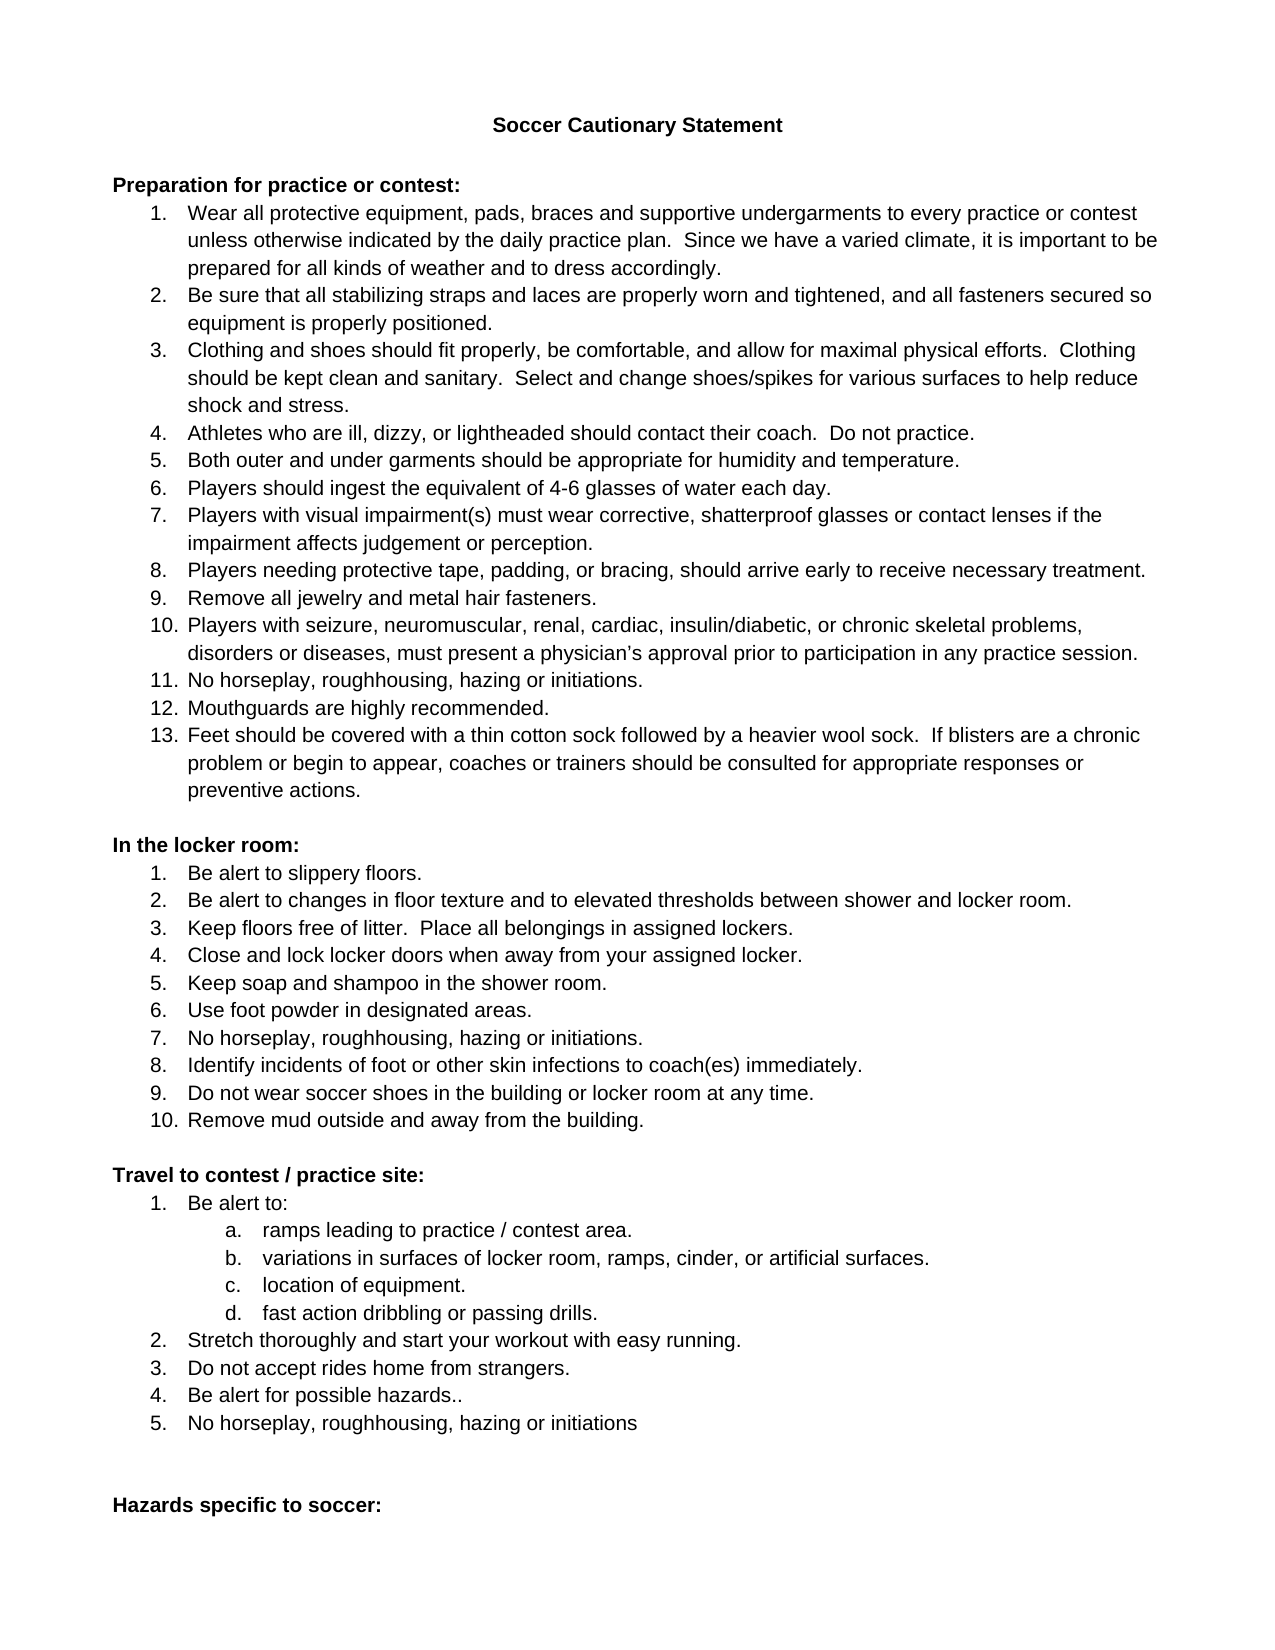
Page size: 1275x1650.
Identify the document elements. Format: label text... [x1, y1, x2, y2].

text Travel to contest / practice site: [112, 1163, 1162, 1187]
list Stretch thoroughly and start your workout with easy running. [150, 1328, 1162, 1352]
list Clothing and shoes should fit properly, be comfortable, and allow for maximal physical efforts. Clothing should be kept clean and sanitary. Select and change shoes/spikes for various surfaces to help reduce shock and stress. [150, 338, 1162, 417]
list Close and lock locker doors when away from your assigned locker. [150, 943, 1162, 967]
list Players should ingest the equivalent of 4-6 glasses of water each day. [150, 476, 1162, 499]
list No horseplay, roughhousing, hazing or initiations. [150, 1026, 1162, 1049]
list Players needing protective tape, padding, or bracing, should arrive early to receive necessary treatment. [150, 558, 1162, 582]
list Players with visual impairment(s) must wear corrective, shatterproof glasses or contact lenses if the impairment affects judgement or perception. [150, 503, 1162, 554]
text Hazards specific to soccer: [112, 1493, 1162, 1517]
list Athletes who are ill, dizzy, or lightheaded should contact their coach. Do not practice. [150, 421, 1162, 444]
list ramps leading to practice / contest area. [225, 1218, 1162, 1242]
list location of equipment. [225, 1273, 1162, 1297]
list Be alert to: [150, 1191, 1162, 1214]
list Players with seizure, neuromuscular, renal, cardiac, insulin/diabetic, or chronic skeletal problems, disorders or diseases, must present a physician’s approval prior to participation in any practice session. [150, 613, 1162, 664]
list Be alert for possible hazards.. [150, 1383, 1162, 1407]
list Remove mud outside and away from the building. [150, 1108, 1162, 1132]
list Mouthguards are highly recommended. [150, 696, 1162, 719]
list Do not wear soccer shoes in the building or locker room at any time. [150, 1081, 1162, 1104]
list fast action dribbling or passing drills. [225, 1301, 1162, 1324]
list Be sure that all stabilizing straps and laces are properly worn and tightened, and all fasteners secured so equipment is properly positioned. [150, 283, 1162, 334]
list Do not accept rides home from strangers. [150, 1356, 1162, 1379]
list Be alert to changes in floor texture and to elevated thresholds between shower and locker room. [150, 888, 1162, 912]
list Use foot powder in designated areas. [150, 998, 1162, 1022]
list Be alert to slippery floors. [150, 861, 1162, 884]
list variations in surfaces of locker room, ramps, cinder, or artificial surfaces. [225, 1246, 1162, 1269]
list No horseplay, roughhousing, hazing or initiations. [150, 668, 1162, 692]
list Identify incidents of foot or other skin infections to coach(es) immediately. [150, 1053, 1162, 1077]
list Keep floors free of litter. Place all belongings in assigned lockers. [150, 916, 1162, 939]
text In the locker room: [112, 833, 1162, 857]
list Feet should be covered with a thin cotton sock followed by a heavier wool sock. If blisters are a chronic problem or begin to appear, coaches or trainers should be consulted for appropriate responses or preventive actions. [150, 723, 1162, 802]
text Preparation for practice or contest: [112, 173, 1162, 197]
list Both outer and under garments should be appropriate for humidity and temperature. [150, 448, 1162, 472]
list No horseplay, roughhousing, hazing or initiations [150, 1411, 1162, 1434]
list Wear all protective equipment, pads, braces and supportive undergarments to every practice or contest unless otherwise indicated by the daily practice plan. Since we have a varied climate, it is important to be prepared for all kinds of weather and to dress accordingly. [150, 201, 1162, 279]
list Keep soap and shampoo in the shower room. [150, 971, 1162, 994]
list Remove all jewelry and metal hair fasteners. [150, 586, 1162, 609]
text Soccer Cautionary Statement [112, 112, 1162, 136]
